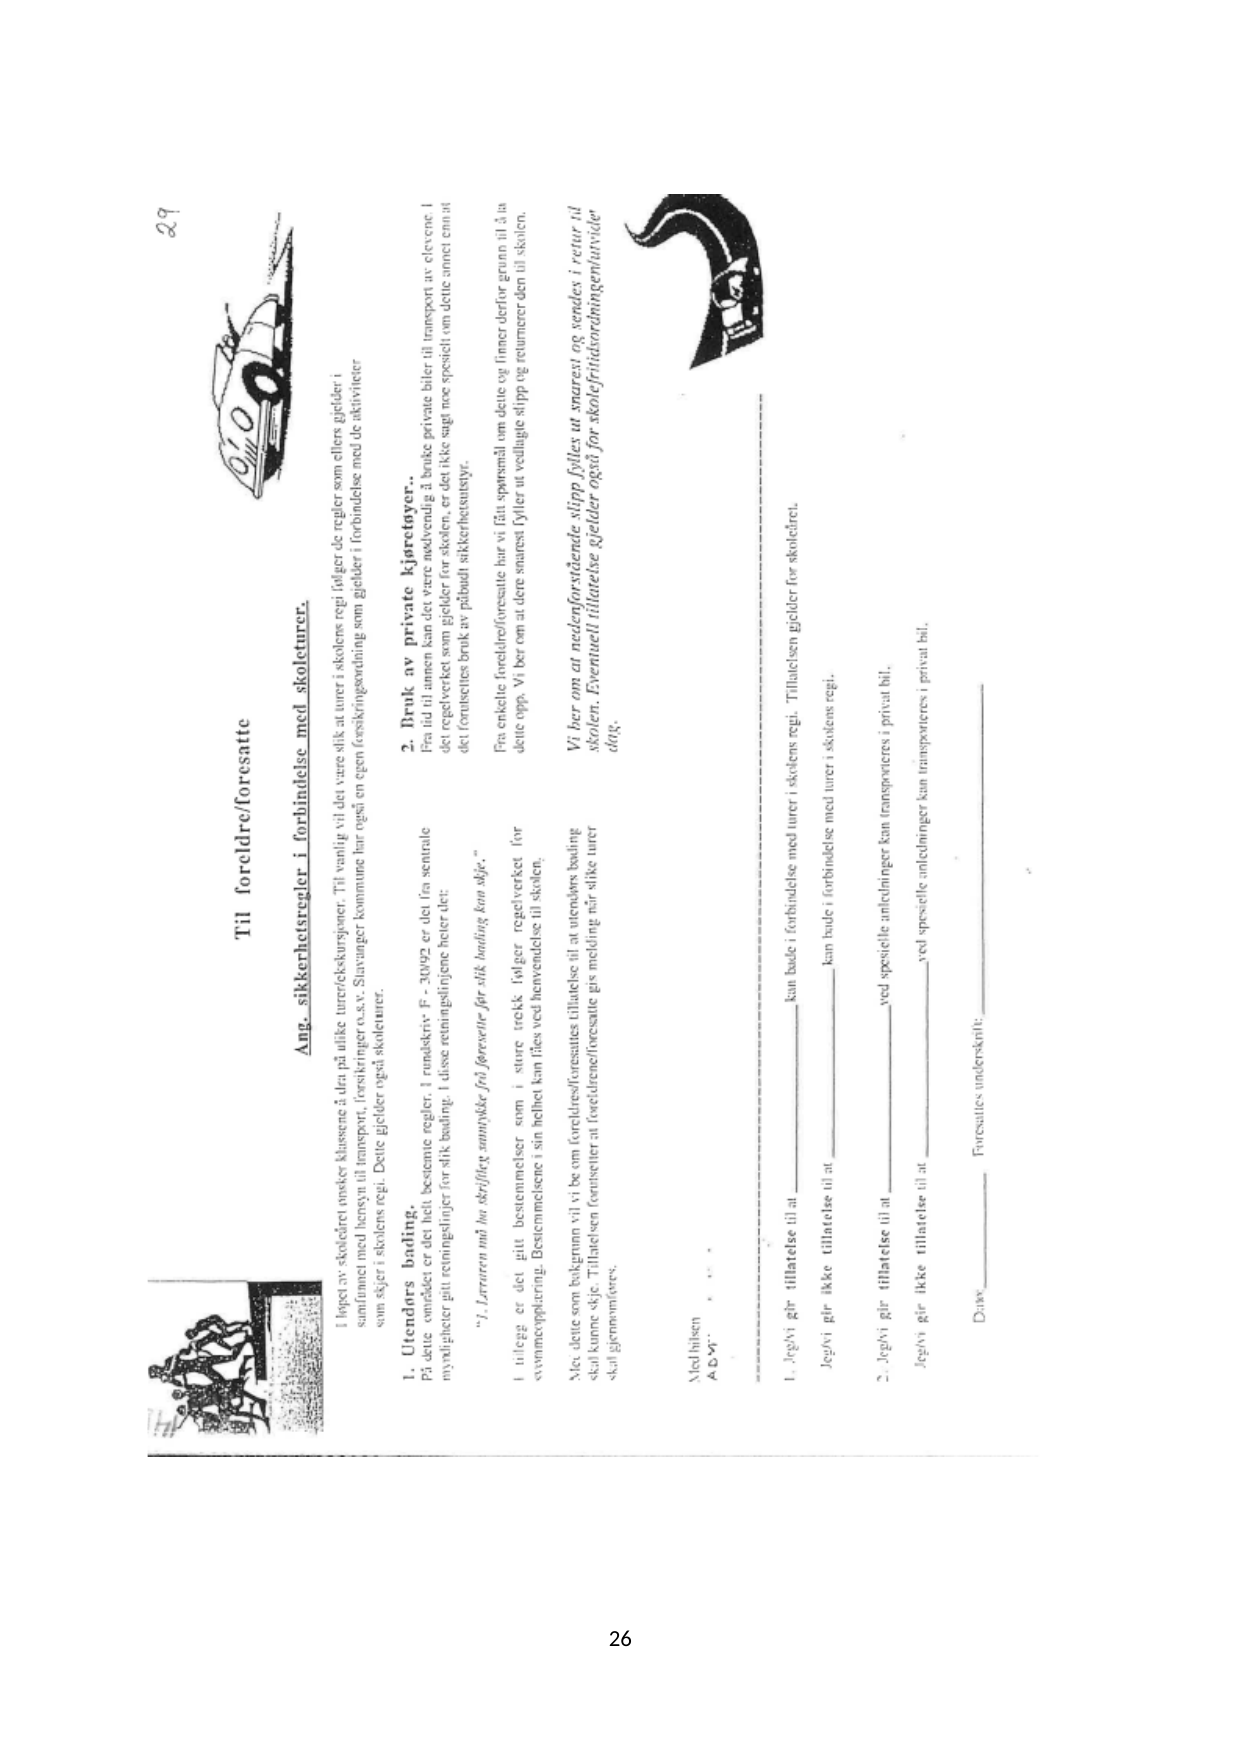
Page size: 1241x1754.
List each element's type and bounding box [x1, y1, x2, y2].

picture [147, 194, 1040, 1457]
